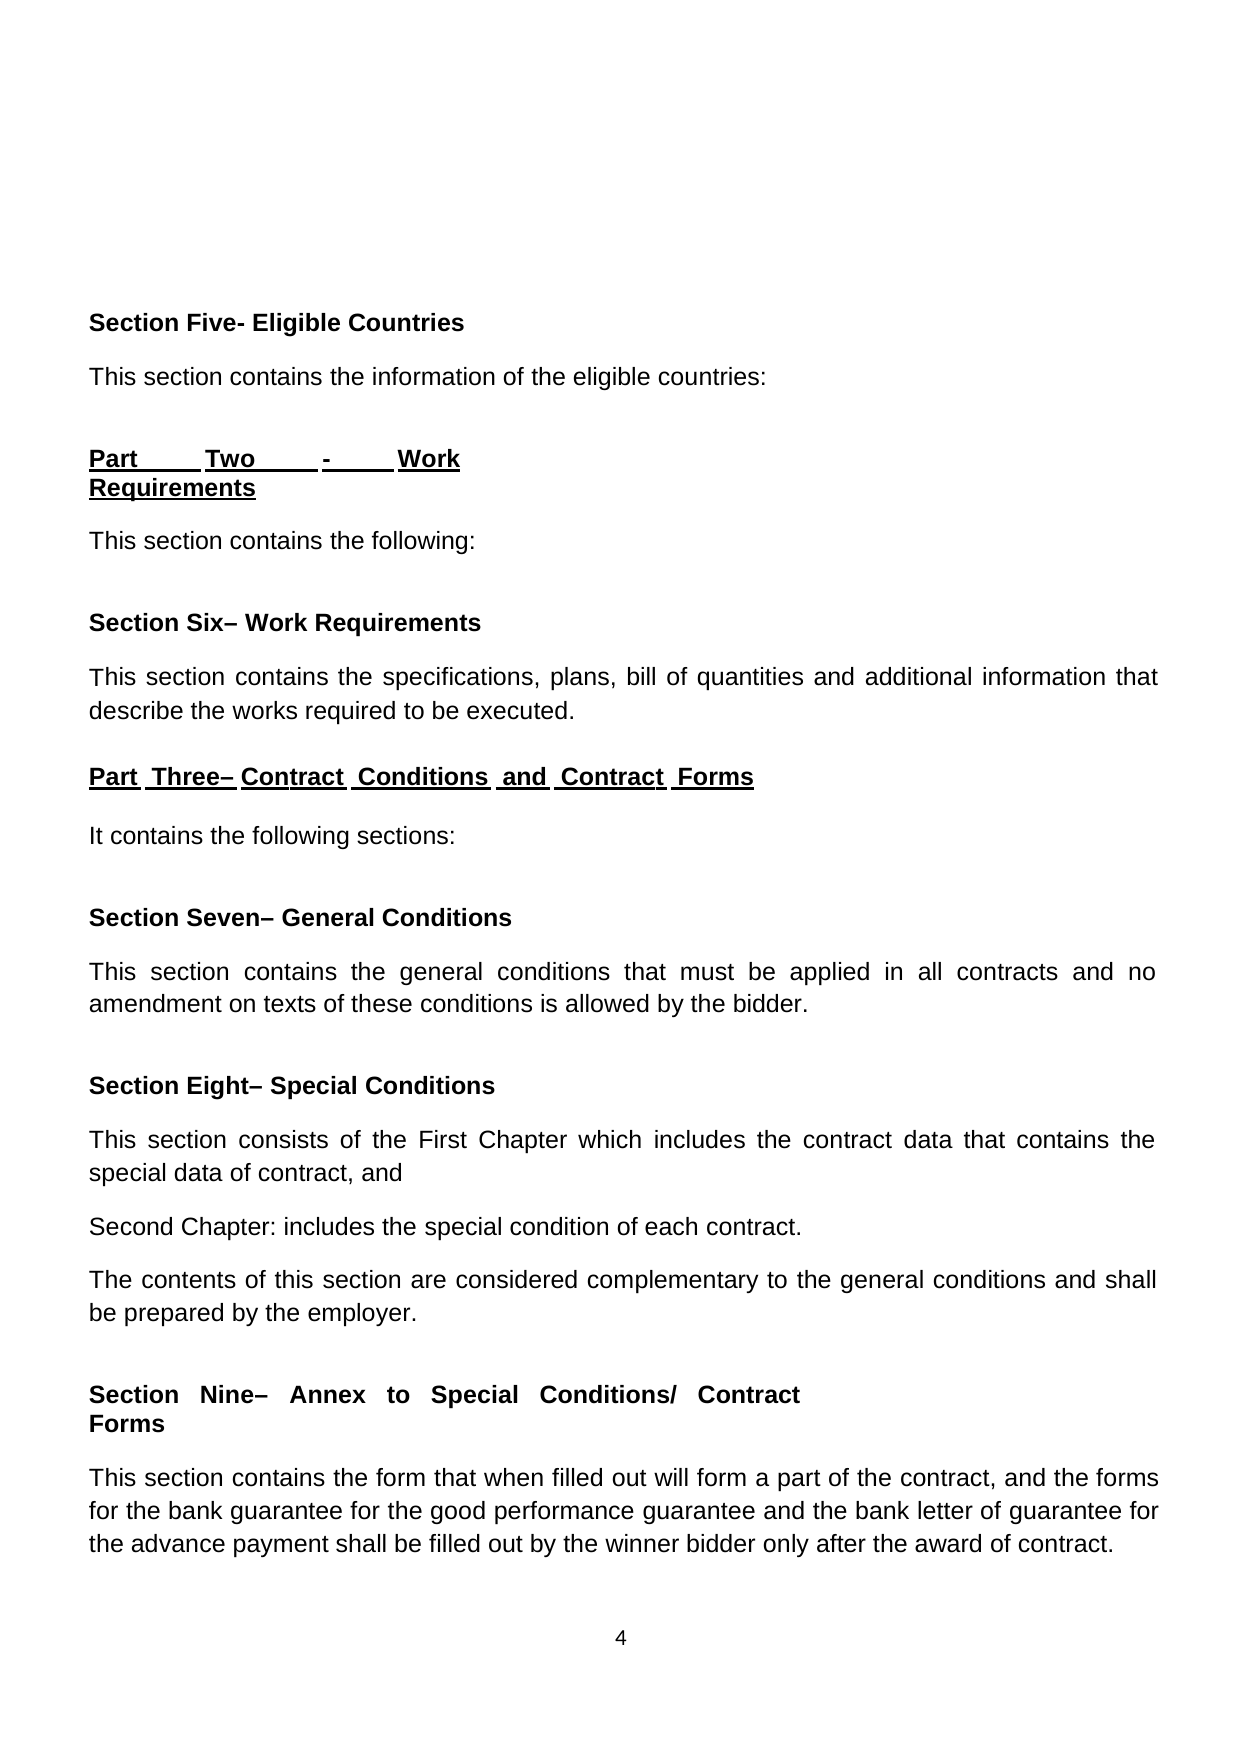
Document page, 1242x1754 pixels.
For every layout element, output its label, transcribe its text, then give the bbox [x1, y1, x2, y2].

text Second Chapter: includes the special condition of each contract. [89, 1212, 808, 1240]
text This section contains the specifications, plans, bill of quantities and additional information that describe the works required to be executed. [89, 662, 1160, 724]
text Part Three– Contract Conditions and Contract Forms [89, 761, 1160, 791]
text Section Nine– Annex to Special Conditions/ Contract Forms [89, 1380, 800, 1438]
text The contents of this section are considered complementary to the general conditions and shall be prepared by the employer. [89, 1266, 1160, 1327]
text This section contains the information of the eligible countries: [89, 362, 772, 391]
text Part Two - Work Requirements [89, 444, 460, 501]
text Section Eight– Special Conditions [89, 1071, 502, 1100]
text This section consists of the First Chapter which includes the contract data that contains the special data of contract, and [89, 1125, 1160, 1187]
text It contains the following sections: [89, 821, 462, 849]
text This section contains the following: [89, 526, 1167, 555]
text This section contains the general conditions that must be applied in all contracts and no amendment on texts of these conditions is allowed by the bidder. [89, 957, 1160, 1018]
text Section Five- Eligible Countries [89, 308, 471, 337]
text Section Six– Work Requirements [89, 608, 1167, 637]
text This section contains the form that when filled out will form a part of the contract, and the forms for the bank guarantee for the good performance guarantee and the bank letter of guarantee for the advance payment shall be filled out by the winner bidder only after the award of contract. [89, 1463, 1160, 1557]
text Section Seven– General Conditions [89, 903, 518, 932]
